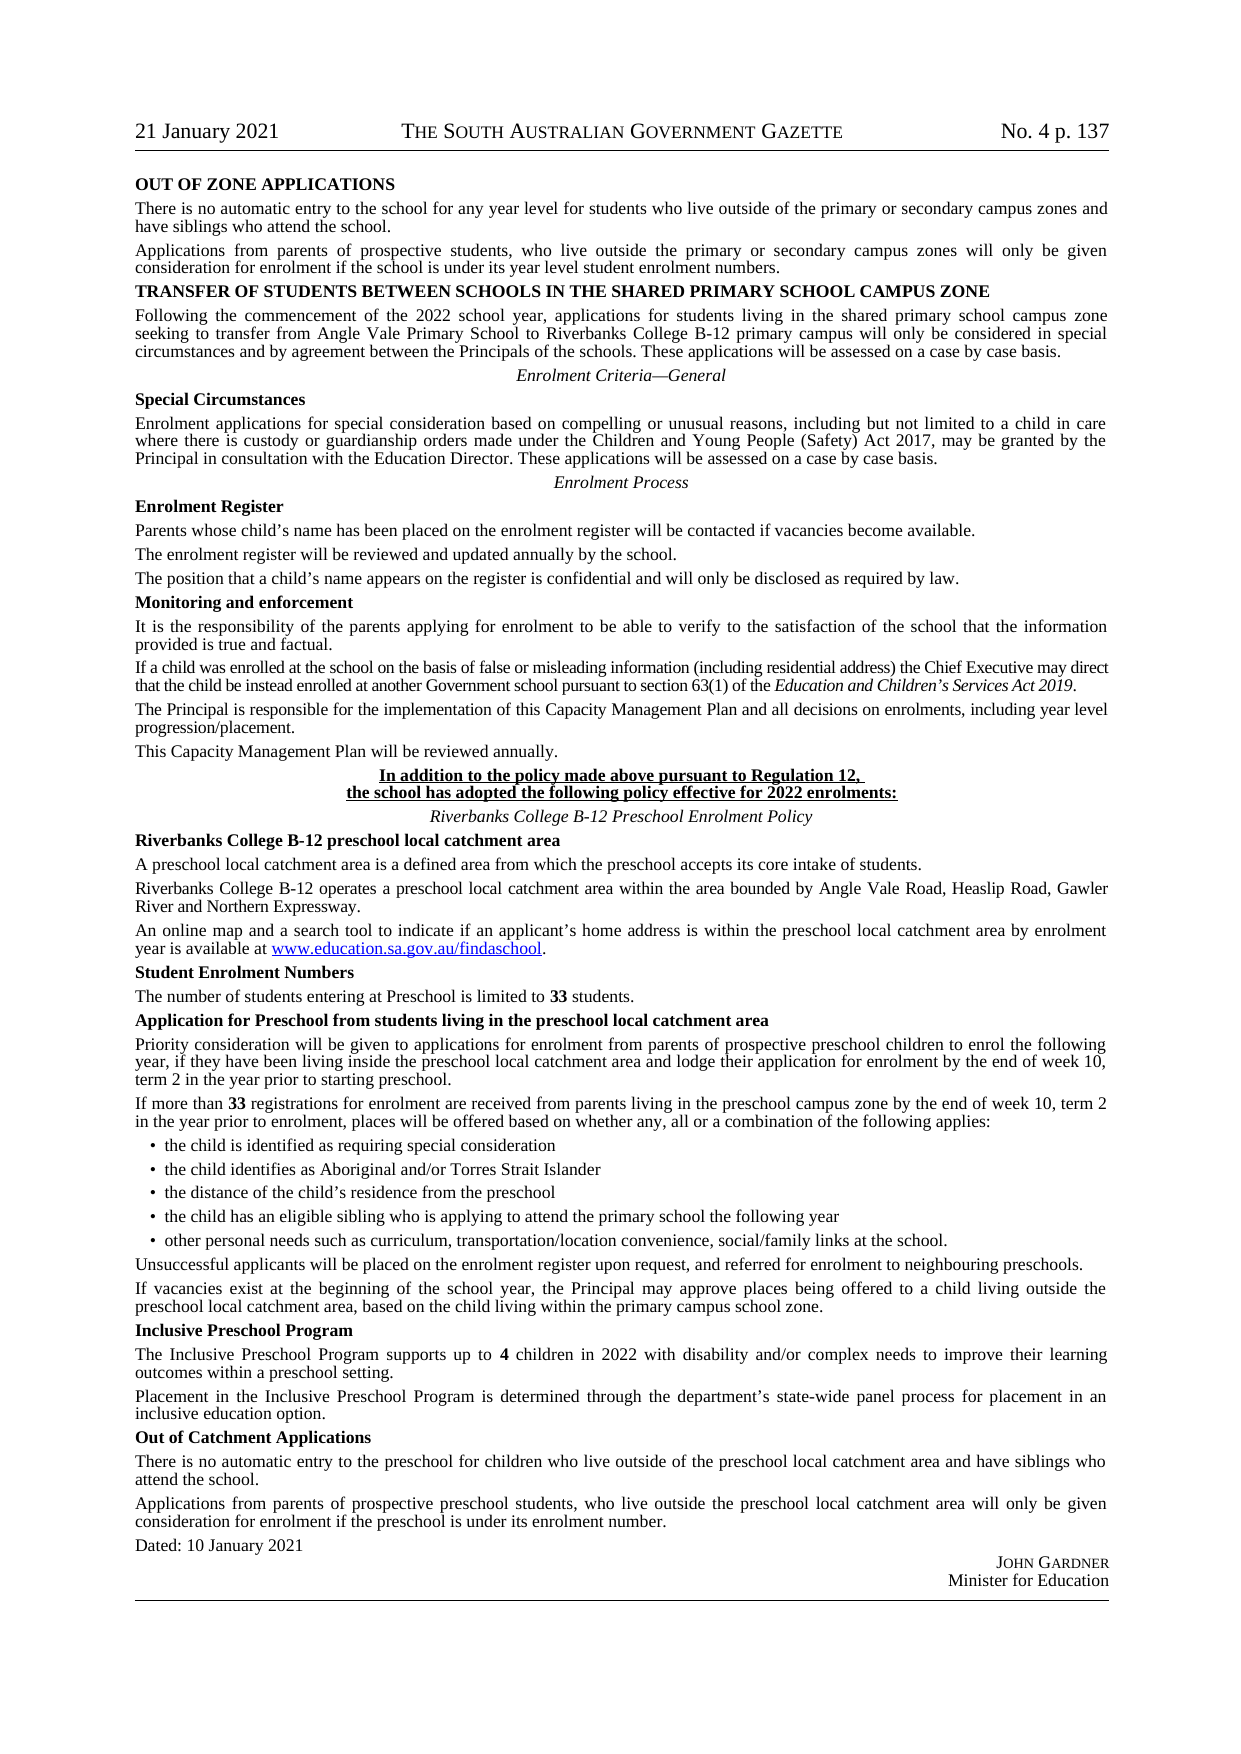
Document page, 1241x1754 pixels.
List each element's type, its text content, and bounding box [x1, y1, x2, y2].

text The Inclusive Preschool Program supports up to 4 children in 2022 with disability and/or complex needs to improve their learning outcomes within a preschool setting. [135, 1346, 1109, 1382]
text There is no automatic entry to the school for any year level for students who live outside of the primary or secondary campus zones and have siblings who attend the school. [135, 200, 1109, 236]
text A preschool local catchment area is a defined area from which the preschool accepts its core intake of students. [135, 857, 1109, 874]
text The number of students entering at Preschool is limited to 33 students. [135, 988, 1109, 1006]
text Special Circumstances [135, 391, 1109, 409]
text The Principal is responsible for the implementation of this Capacity Management Plan and all decisions on enrolments, including year level progression/placement. [135, 701, 1109, 737]
text Priority consideration will be given to applications for enrolment from parents of prospective preschool children to enrol the following year, if they have been living inside the preschool local catchment area and lodge their application for enrolment by the end of week 10, term 2 in the year prior to starting preschool. [135, 1036, 1109, 1089]
text Applications from parents of prospective students, who live outside the primary or secondary campus zones will only be given consideration for enrolment if the school is under its year level student enrolment numbers. [135, 242, 1109, 277]
text The enrolment register will be reviewed and updated annually by the school. [135, 546, 1109, 564]
text Dated: 10 January 2021 [135, 1537, 1109, 1554]
text Riverbanks College B-12 Preschool Enrolment Policy [135, 809, 1109, 826]
text TRANSFER OF STUDENTS BETWEEN SCHOOLS IN THE SHARED PRIMARY SCHOOL CAMPUS ZONE [135, 284, 1109, 301]
text • the child is identified as requiring special consideration [149, 1137, 1109, 1154]
text In addition to the policy made above pursuant to Regulation 12, the school has adopted the following policy effective for 2022 enrolments: [135, 767, 1109, 802]
text Riverbanks College B-12 operates a preschool local catchment area within the area bounded by Angle Vale Road, Heaslip Road, Gawler River and Northern Expressway. [135, 881, 1109, 916]
text • the child has an eligible sibling who is applying to attend the primary school the following year [149, 1209, 1109, 1226]
text The position that a child’s name appears on the register is confidential and will only be disclosed as required by law. [135, 570, 1109, 588]
text Enrolment Register [135, 498, 1109, 516]
text • other personal needs such as curriculum, transportation/location convenience, social/family links at the school. [149, 1233, 1109, 1250]
text Application for Preschool from students living in the preschool local catchment area [135, 1012, 1109, 1029]
text Parents whose child’s name has been placed on the enrolment register will be contacted if vacancies become available. [135, 522, 1109, 540]
text Minister for Education [135, 1572, 1109, 1590]
text • the child identifies as Aboriginal and/or Torres Strait Islander [149, 1161, 1109, 1178]
text This Capacity Management Plan will be reviewed annually. [135, 743, 1109, 761]
text OUT OF ZONE APPLICATIONS [135, 176, 1109, 194]
text Following the commencement of the 2022 school year, applications for students living in the shared primary school campus zone seeking to transfer from Angle Vale Primary School to Riverbanks College B-12 primary campus will only be considered in special circumstances and by agreement between the Principals of the schools. These applications will be assessed on a case by case basis. [135, 308, 1109, 361]
text Inclusive Preschool Program [135, 1322, 1109, 1340]
text Placement in the Inclusive Preschool Program is determined through the department’s state-wide panel process for placement in an inclusive education option. [135, 1388, 1109, 1423]
text Monitoring and enforcement [135, 594, 1109, 612]
text Applications from parents of prospective preschool students, who live outside the preschool local catchment area will only be given consideration for enrolment if the preschool is under its enrolment number. [135, 1495, 1109, 1531]
text • the distance of the child’s residence from the preschool [149, 1185, 1109, 1202]
text Enrolment Process [135, 474, 1109, 492]
text Riverbanks College B-12 preschool local catchment area [135, 833, 1109, 850]
text If more than 33 registrations for enrolment are received from parents living in the preschool campus zone by the end of week 10, term 2 in the year prior to enrolment, places will be offered based on whether any, all or a combination of the following applies: [135, 1095, 1109, 1131]
text Out of Catchment Applications [135, 1429, 1109, 1447]
text If vacancies exist at the beginning of the school year, the Principal may approve places being offered to a child living outside the preschool local catchment area, based on the child living within the primary campus school zone. [135, 1281, 1109, 1316]
text If a child was enrolled at the school on the basis of false or misleading information (including residential address) the Chief Executive may direct that the child be instead enrolled at another Government school pursuant to section 63(1) of the Education and Children’s Services Act 2019. [135, 660, 1109, 695]
text There is no automatic entry to the preschool for children who live outside of the preschool local catchment area and have siblings who attend the school. [135, 1453, 1109, 1489]
text John Gardner [135, 1554, 1109, 1572]
text Unsuccessful applicants will be placed on the enrolment register upon request, and referred for enrolment to neighbouring preschools. [135, 1257, 1109, 1274]
text Enrolment applications for special consideration based on compelling or unusual reasons, including but not limited to a child in care where there is custody or guardianship orders made under the Children and Young People (Safety) Act 2017, may be granted by the Principal in consultation with the Education Director. These applications will be assessed on a case by case basis. [135, 415, 1109, 468]
text Student Enrolment Numbers [135, 964, 1109, 982]
text Enrolment Criteria—General [135, 367, 1109, 385]
text An online map and a search tool to indicate if an applicant’s home address is within the preschool local catchment area by enrolment year is available at www.education.sa.gov.au/findaschool. [135, 922, 1109, 958]
text It is the responsibility of the parents applying for enrolment to be able to verify to the satisfaction of the school that the information provided is true and factual. [135, 618, 1109, 653]
